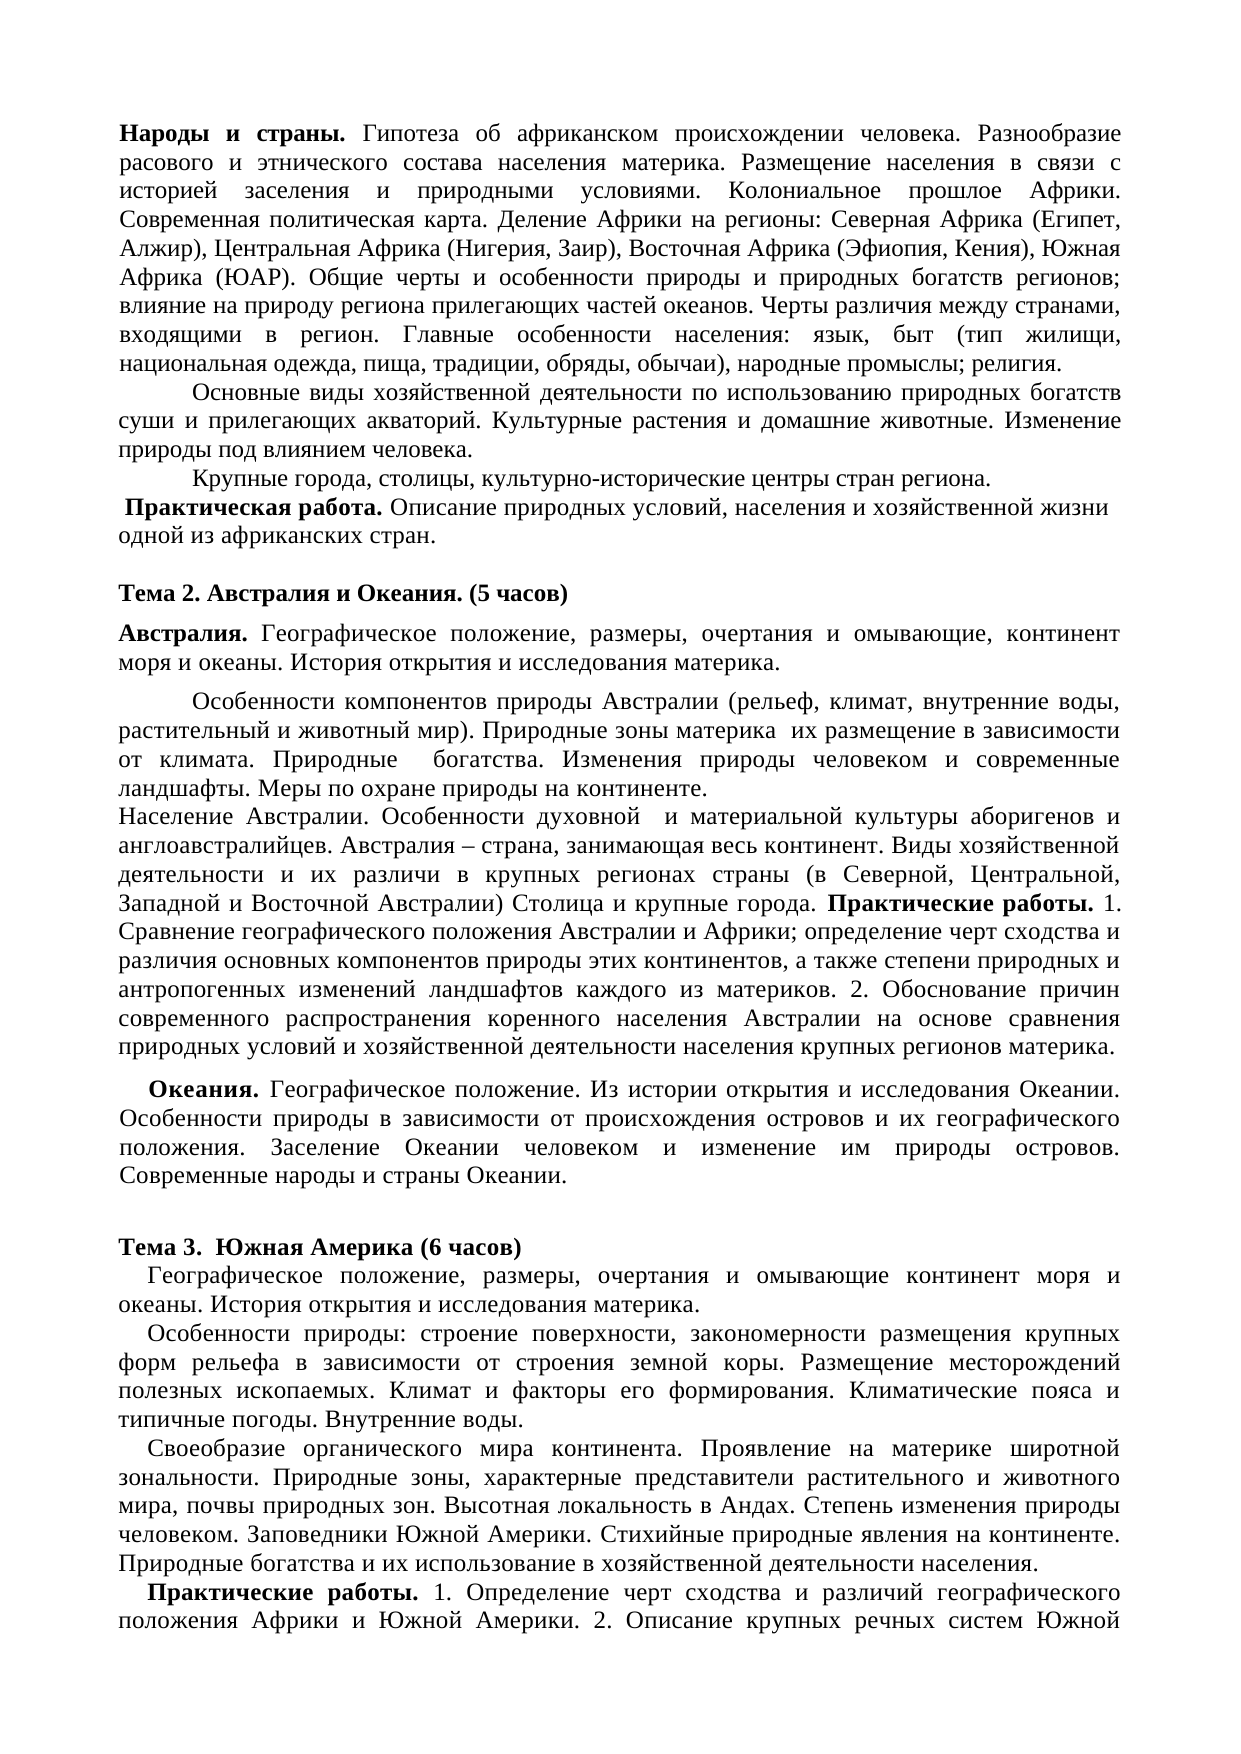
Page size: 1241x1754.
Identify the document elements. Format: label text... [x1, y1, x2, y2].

text Австралия. Географическое положение, размеры, очертания и омывающие, континент моря и океаны. История открытия и исследования материка. [118, 618, 1122, 675]
text Своеобразие органического мира континента. Проявление на материке широтной зональности. Природные зоны, характерные представители растительного и животного мира, почвы природных зон. Высотная локальность в Андах. Степень изменения природы человеком. Заповедники Южной Америки. Стихийные природные явления на континенте. Природные богатства и их использование в хозяйственной деятельности населения. [118, 1433, 1122, 1577]
text Народы и страны. Гипотеза об африканском происхождении человека. Разнообразие расового и этнического состава населения материка. Размещение населения в связи с историей заселения и природными условиями. Колониальное прошлое Африки. Современная политическая карта. Деление Африки на регионы: Северная Африка (Египет, Алжир), Центральная Африка (Нигерия, Заир), Восточная Африка (Эфиопия, Кения), Южная Африка (ЮАР). Общие черты и особенности природы и природных богатств регионов; влияние на природу региона прилегающих частей океанов. Черты различия между странами, входящими в регион. Главные особенности населения: язык, быт (тип жилищи, национальная одежда, пища, традиции, обряды, обычаи), народные промыслы; религия. [119, 118, 1122, 377]
text Практическая работа. Описание природных условий, населения и хозяйственной жизни одной из африканских стран. [118, 492, 1122, 549]
text Основные виды хозяйственной деятельности по использованию природных богатств суши и прилегающих акваторий. Культурные растения и домашние животные. Изменение природы под влиянием человека. [118, 377, 1122, 463]
text Тема 3. Южная Америка (6 часов) [118, 1232, 1122, 1261]
text Океания. Географическое положение. Из истории открытия и исследования Океании. Особенности природы в зависимости от происхождения островов и их географического положения. Заселение Океании человеком и изменение им природы островов. Современные народы и страны Океании. [119, 1074, 1122, 1189]
text Тема 2. Австралия и Океания. (5 часов) [118, 578, 1122, 607]
text Крупные города, столицы, культурно-исторические центры стран региона. [118, 463, 1122, 492]
text Население Австралии. Особенности духовной и материальной культуры аборигенов и англоавстралийцев. Австралия – страна, занимающая весь континент. Виды хозяйственной деятельности и их различи в крупных регионах страны (в Северной, Центральной, Западной и Восточной Австралии) Столица и крупные города. Практические работы. 1. Сравнение географического положения Австралии и Африки; определение черт сходства и различия основных компонентов природы этих континентов, а также степени природных и антропогенных изменений ландшафтов каждого из материков. 2. Обоснование причин современного распространения коренного населения Австралии на основе сравнения природных условий и хозяйственной деятельности населения крупных регионов материка. [118, 801, 1122, 1060]
text Географическое положение, размеры, очертания и омывающие континент моря и океаны. История открытия и исследования материка. [118, 1261, 1122, 1318]
text Особенности природы: строение поверхности, закономерности размещения крупных форм рельефа в зависимости от строения земной коры. Размещение месторождений полезных ископаемых. Климат и факторы его формирования. Климатические пояса и типичные погоды. Внутренние воды. [118, 1318, 1122, 1433]
text Особенности компонентов природы Австралии (рельеф, климат, внутренние воды, растительный и животный мир). Природные зоны материка их размещение в зависимости от климата. Природные богатства. Изменения природы человеком и современные ландшафты. Меры по охране природы на континенте. [118, 686, 1122, 801]
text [118, 1577, 1122, 1634]
